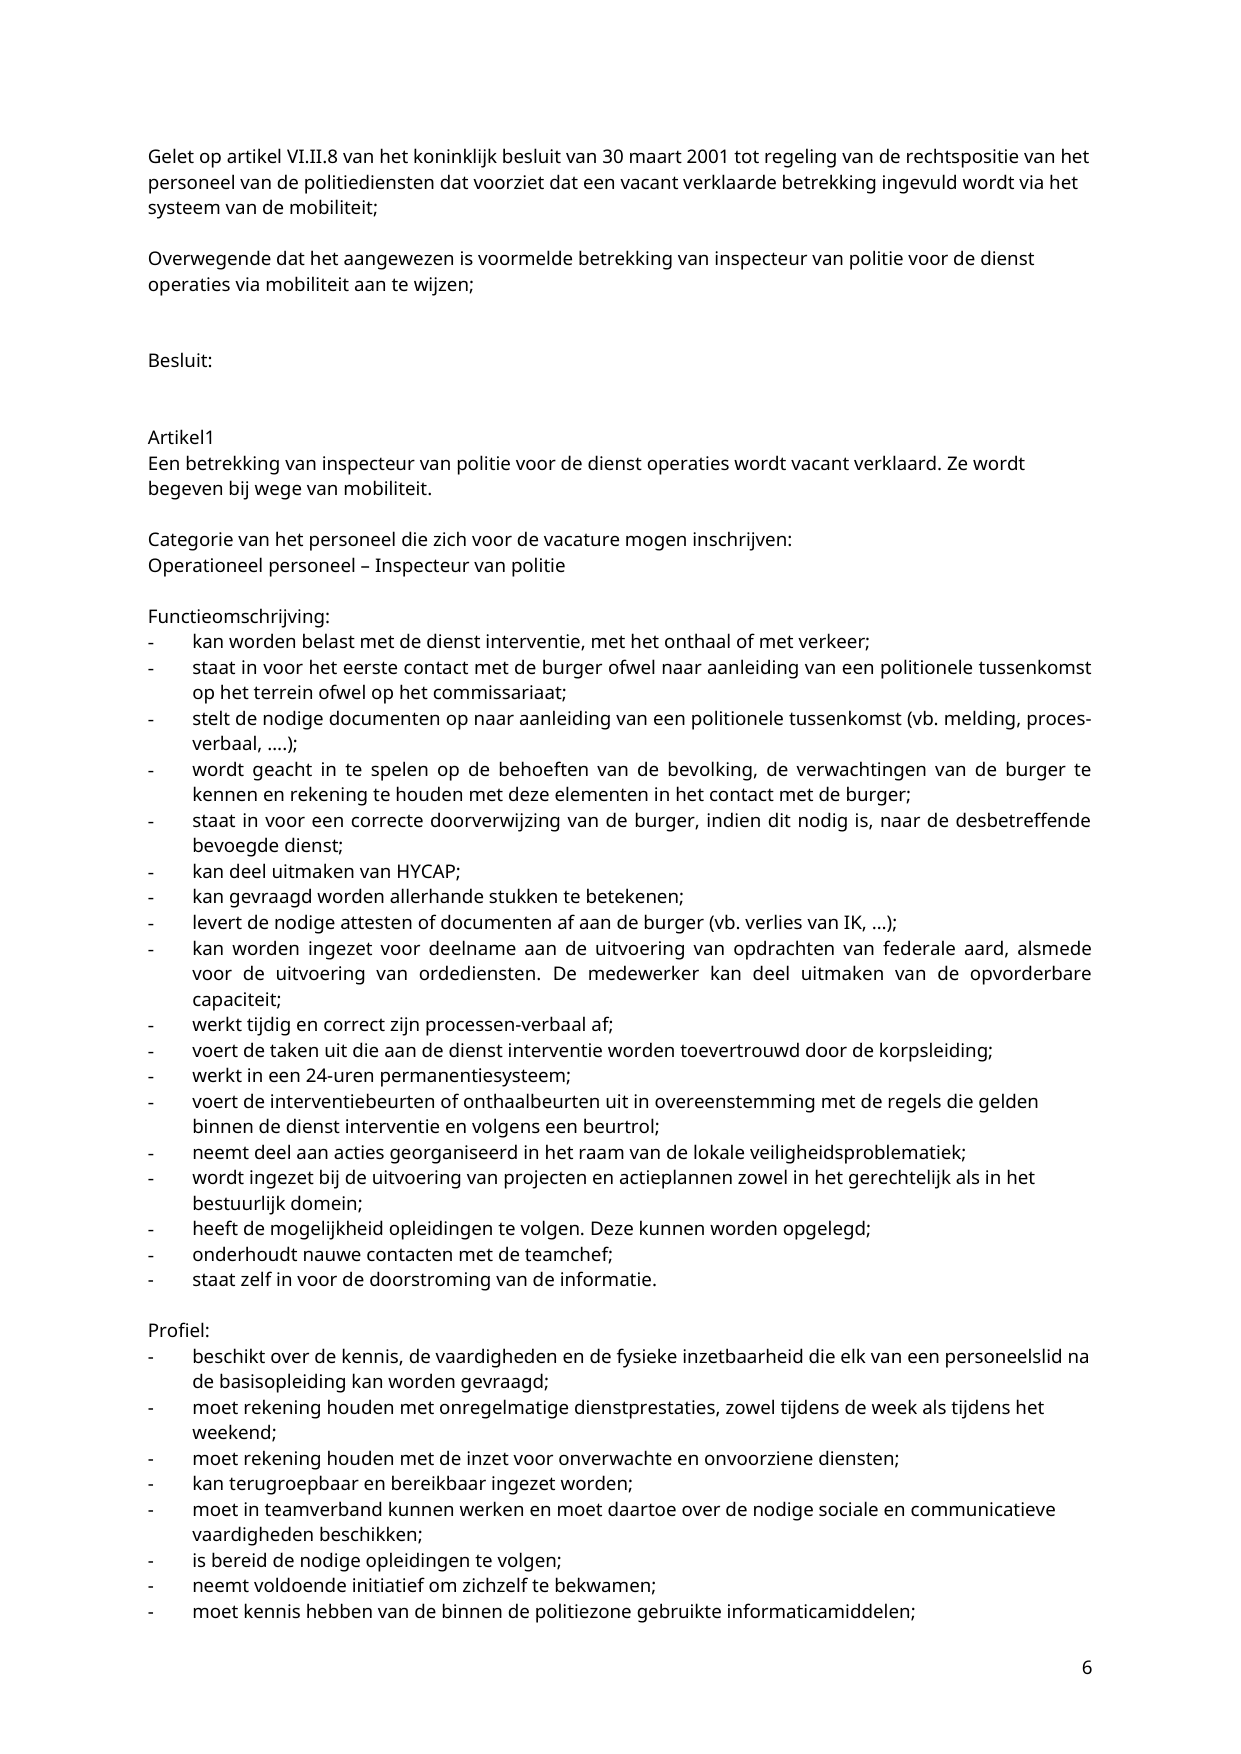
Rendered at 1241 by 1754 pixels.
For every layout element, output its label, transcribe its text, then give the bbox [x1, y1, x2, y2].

list werkt in een 24-uren permanentiesysteem; [148, 1062, 1092, 1088]
text - moet rekening houden met de inzet voor onverwachte en onvoorziene diensten; [148, 1445, 1092, 1471]
text - moet in teamverband kunnen werken en moet daartoe over de nodige sociale en communicatieve vaardigheden beschikken; [148, 1496, 1092, 1547]
list onderhoudt nauwe contacten met de teamchef; [148, 1241, 1092, 1267]
text - kan terugroepbaar en bereikbaar ingezet worden; [148, 1471, 1092, 1496]
text Een betrekking van inspecteur van politie voor de dienst operaties wordt vacant verklaard. Ze wordt begeven bij wege van mobiliteit. [148, 450, 1092, 501]
list stelt de nodige documenten op naar aanleiding van een politionele tussenkomst (vb. melding, proces-verbaal, ….); [148, 705, 1092, 756]
list neemt deel aan acties georganiseerd in het raam van de lokale veiligheidsproblematiek; [148, 1139, 1092, 1164]
text Profiel: [148, 1318, 1092, 1343]
text - moet kennis hebben van de binnen de politiezone gebruikte informaticamiddelen; [148, 1598, 1092, 1624]
text Functieomschrijving: [148, 603, 1092, 628]
list werkt tijdig en correct zijn processen-verbaal af; [148, 1011, 1092, 1037]
text Categorie van het personeel die zich voor de vacature mogen inschrijven: [148, 526, 1092, 552]
list staat in voor het eerste contact met de burger ofwel naar aanleiding van een politionele tussenkomst op het terrein ofwel op het commissariaat; [148, 654, 1092, 705]
list kan gevraagd worden allerhande stukken te betekenen; [148, 884, 1092, 909]
list wordt ingezet bij de uitvoering van projecten en actieplannen zowel in het gerechtelijk als in het bestuurlijk domein; [148, 1164, 1092, 1216]
text - moet rekening houden met onregelmatige dienstprestaties, zowel tijdens de week als tijdens het weekend; [148, 1394, 1092, 1445]
list voert de taken uit die aan de dienst interventie worden toevertrouwd door de korpsleiding; [148, 1037, 1092, 1062]
text - staat zelf in voor de doorstroming van de informatie. [148, 1267, 1092, 1292]
list kan deel uitmaken van HYCAP; [148, 858, 1092, 884]
text - is bereid de nodige opleidingen te volgen; [148, 1547, 1092, 1573]
text Overwegende dat het aangewezen is voormelde betrekking van inspecteur van politie voor de dienst operaties via mobiliteit aan te wijzen; [148, 246, 1092, 297]
list voert de interventiebeurten of onthaalbeurten uit in overeenstemming met de regels die gelden binnen de dienst interventie en volgens een beurtrol; [148, 1088, 1092, 1139]
text Besluit: [148, 348, 1092, 373]
list heeft de mogelijkheid opleidingen te volgen. Deze kunnen worden opgelegd; [148, 1216, 1092, 1241]
text - neemt voldoende initiatief om zichzelf te bekwamen; [148, 1573, 1092, 1598]
list levert de nodige attesten of documenten af aan de burger (vb. verlies van IK, …); [148, 909, 1092, 935]
list wordt geacht in te spelen op de behoeften van de bevolking, de verwachtingen van de burger te kennen en rekening te houden met deze elementen in het contact met de burger; [148, 756, 1092, 807]
list staat in voor een correcte doorverwijzing van de burger, indien dit nodig is, naar de desbetreffende bevoegde dienst; [148, 807, 1092, 858]
list kan worden ingezet voor deelname aan de uitvoering van opdrachten van federale aard, alsmede voor de uitvoering van ordediensten. De medewerker kan deel uitmaken van de opvorderbare capaciteit; [148, 935, 1092, 1011]
text Artikel1 [148, 424, 1092, 450]
text - beschikt over de kennis, de vaardigheden en de fysieke inzetbaarheid die elk van een personeelslid na de basisopleiding kan worden gevraagd; [148, 1343, 1092, 1394]
text Gelet op artikel VI.II.8 van het koninklijk besluit van tot regeling van de rechtspositie van het personeel van de politiediensten dat voorziet dat een vacant verklaarde betrekking ingevuld wordt via het systeem van de mobiliteit; [148, 144, 1092, 220]
list kan worden belast met de dienst interventie, met het onthaal of met verkeer; [148, 628, 1092, 654]
text Operationeel personeel – Inspecteur van politie [148, 552, 1092, 577]
